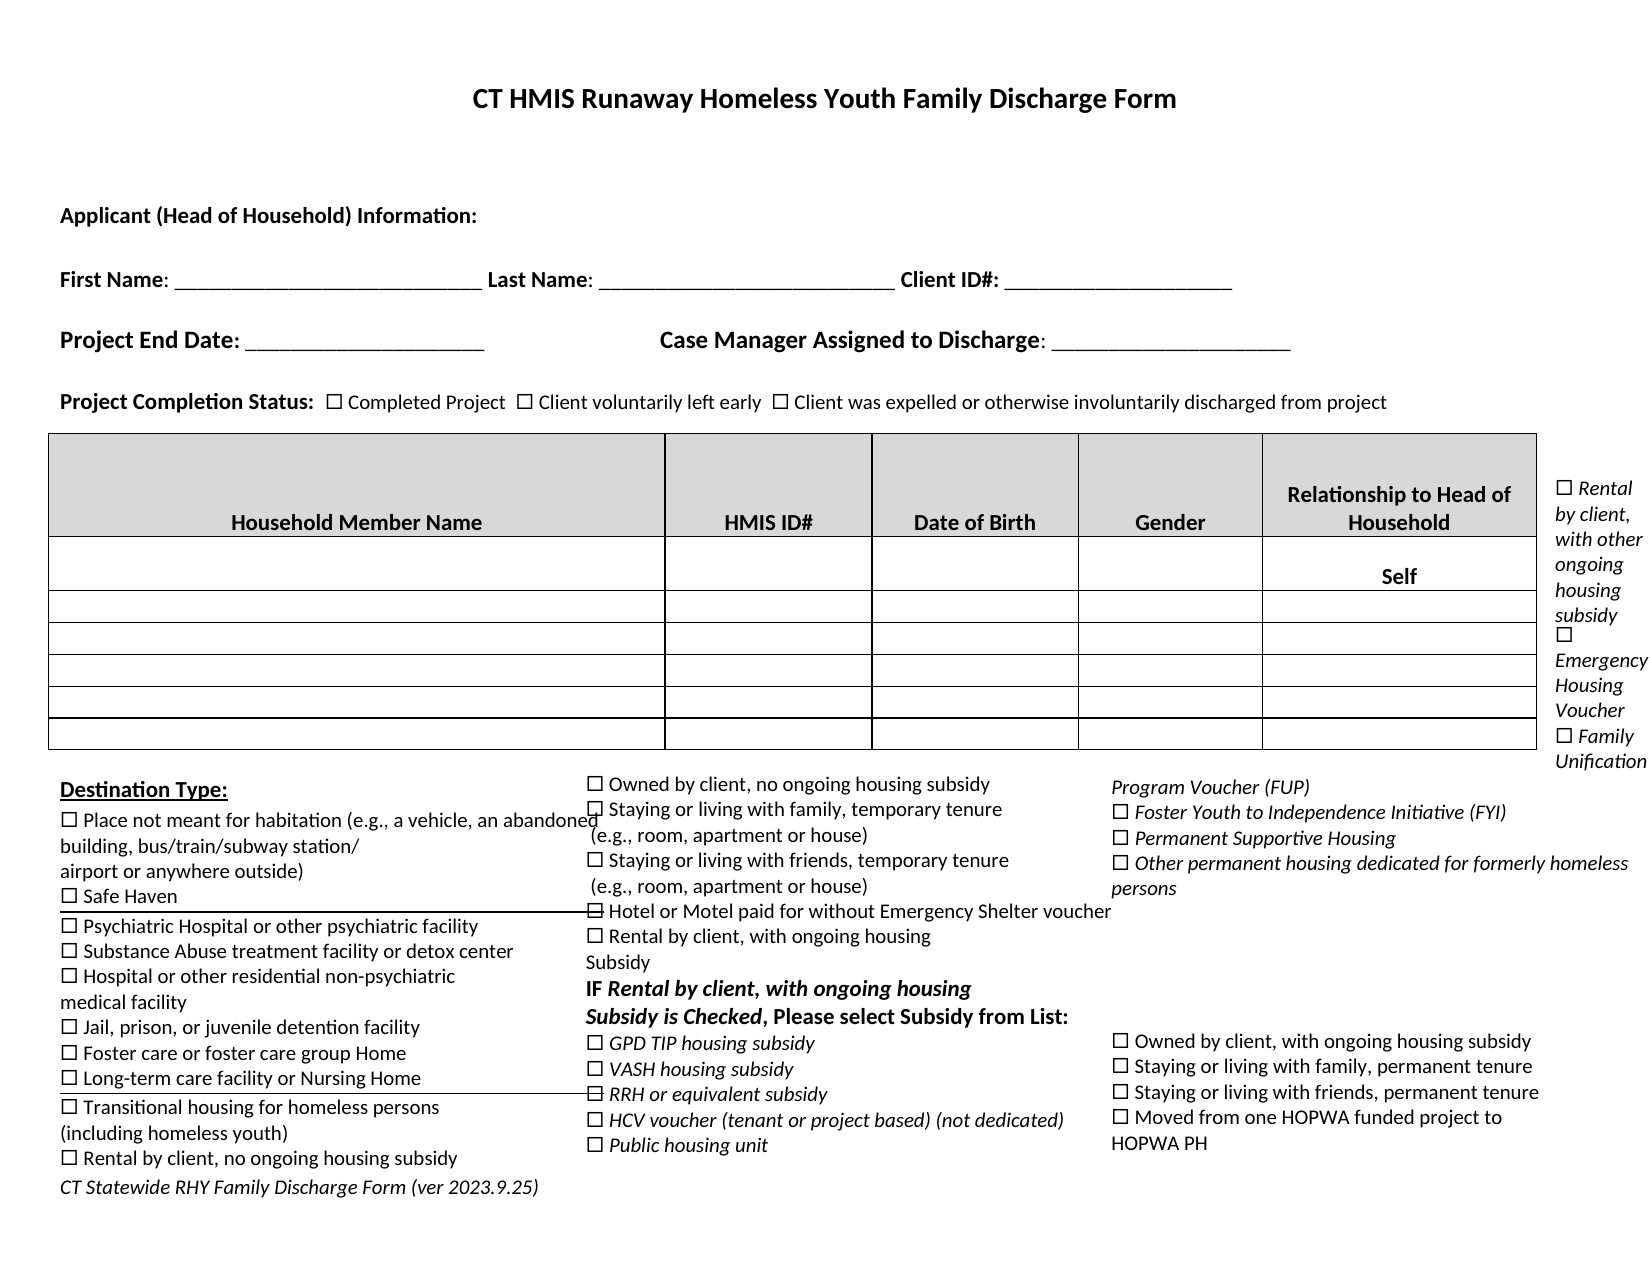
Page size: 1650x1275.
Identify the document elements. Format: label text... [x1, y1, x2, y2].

text Staying or living with family, temporary tenure [586, 797, 1088, 822]
table_cell [1263, 623, 1536, 654]
table_cell [49, 623, 664, 654]
text Emergency Housing Voucher [1537, 628, 1650, 723]
text (including homeless youth) [60, 1120, 562, 1145]
text Place not meant for habitation (e.g., a vehicle, an abandoned building, bus/train/subway station/ [60, 807, 562, 858]
text Owned by client, no ongoing housing subsidy [586, 750, 1088, 797]
table_cell [1079, 591, 1262, 622]
text medical facility [60, 989, 562, 1014]
table_cell [1079, 655, 1262, 686]
text HOPWA PH [1111, 1130, 1650, 1155]
table_header Household Member Name [49, 434, 664, 536]
text Substance Abuse treatment facility or detox center [60, 938, 562, 964]
table_cell [49, 655, 664, 686]
table_cell [873, 623, 1078, 654]
table_cell [1079, 537, 1262, 590]
text Rental by client, with other ongoing housing subsidy [1537, 475, 1650, 628]
table_cell [49, 591, 664, 622]
text Foster Youth to Independence Initiative (FYI) [1111, 799, 1650, 825]
table_cell [49, 687, 664, 717]
text Rental by client, no ongoing housing subsidy [60, 1145, 562, 1171]
table_cell [873, 719, 1078, 749]
text Subsidy is Checked, Please select Subsidy from List: [586, 1002, 1088, 1031]
text (e.g., room, apartment or house) [586, 873, 1088, 898]
text Transitional housing for homeless persons [60, 1094, 562, 1120]
text airport or anywhere outside) [60, 858, 562, 884]
text Other permanent housing dedicated for formerly homeless persons [1111, 850, 1650, 901]
table_header [666, 434, 871, 462]
text GPD TIP housing subsidy [586, 1031, 1088, 1056]
text Public housing unit [586, 1132, 1088, 1158]
text Destination Type: [60, 750, 539, 803]
table_cell [666, 687, 871, 717]
table_cell [49, 537, 664, 590]
table_cell [49, 719, 664, 749]
text Psychiatric Hospital or other psychiatric facility [60, 913, 562, 938]
text CT HMIS Runaway Homeless Youth Family Discharge Form [60, 80, 1590, 116]
text Applicant (Head of Household) Information: [60, 201, 1590, 229]
text Staying or living with friends, permanent tenure [1111, 1079, 1650, 1104]
table_cell [1263, 719, 1536, 749]
text (e.g., room, apartment or house) [586, 822, 1088, 847]
table_cell [1079, 623, 1262, 654]
table_cell [873, 591, 1078, 622]
table_cell [873, 537, 1078, 590]
text First Name: ___________________________ Last Name: __________________________ Client ID#: ____________________ [60, 266, 1590, 293]
text Family Unification Program Voucher (FUP) [1111, 723, 1650, 799]
text Hotel or Motel paid for without Emergency Shelter voucher [586, 898, 1088, 924]
text RRH or equivalent subsidy [586, 1081, 1088, 1107]
text IF Rental by client, with ongoing housing [586, 974, 1088, 1002]
text Hospital or other residential non-psychiatric [60, 964, 562, 989]
table_header Gender [1079, 434, 1262, 536]
table_cell [666, 719, 871, 749]
text Owned by client, with ongoing housing subsidy [1111, 1028, 1650, 1053]
table_cell [1263, 655, 1536, 686]
table_cell Self [1263, 537, 1536, 590]
table_cell [1079, 687, 1262, 717]
table_cell [666, 537, 871, 590]
text Jail, prison, or juvenile detention facility [60, 1014, 562, 1040]
text Foster care or foster care group Home [60, 1040, 562, 1065]
table_header Relationship to Head of Household [1263, 434, 1536, 536]
text VASH housing subsidy [586, 1056, 1088, 1081]
table_cell [873, 655, 1078, 686]
text Safe Haven [60, 884, 562, 911]
table_cell [1079, 719, 1262, 749]
text Project End Date: _____________________ Case Manager Assigned to Discharge: _____________________ [60, 324, 1590, 354]
table_cell [873, 687, 1078, 717]
text Moved from one HOPWA funded project to [1111, 1104, 1650, 1130]
table_cell HMIS ID# [666, 462, 871, 536]
text Staying or living with family, permanent tenure [1111, 1053, 1650, 1079]
text Permanent Supportive Housing [1111, 825, 1650, 850]
text Long-term care facility or Nursing Home [60, 1065, 562, 1093]
table_cell [1263, 591, 1536, 622]
text Staying or living with friends, temporary tenure [586, 847, 1088, 873]
table_header Date of Birth [873, 434, 1078, 536]
text Project Completion Status: Completed Project Client voluntarily left early Client was expelled or otherwise involuntarily discharged from project [325, 387, 1590, 415]
table_cell [666, 623, 871, 654]
table_cell [666, 655, 871, 686]
table_cell [1263, 687, 1536, 717]
table_cell [666, 591, 871, 622]
text Subsidy [586, 949, 1088, 974]
text HCV voucher (tenant or project based) (not dedicated) [586, 1107, 1088, 1132]
text Rental by client, with ongoing housing [586, 924, 1088, 949]
